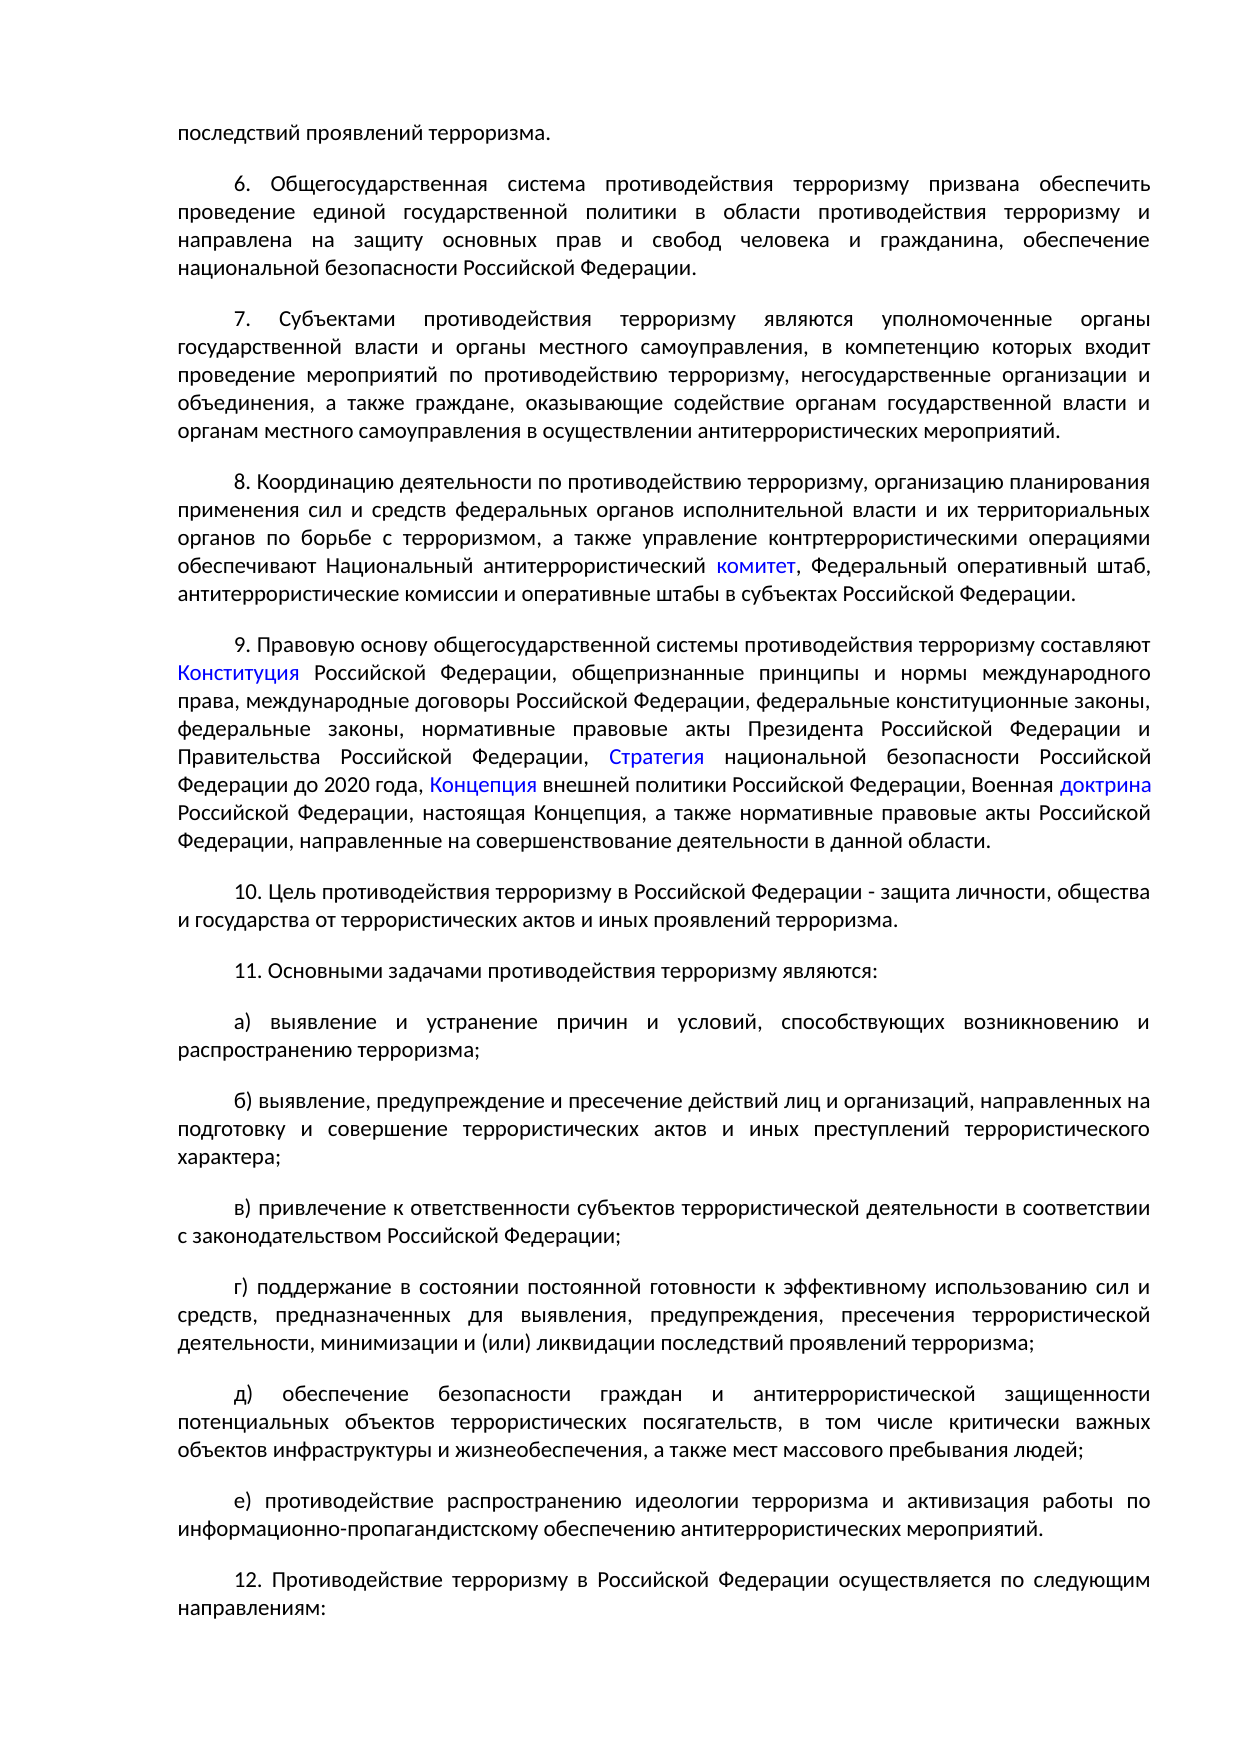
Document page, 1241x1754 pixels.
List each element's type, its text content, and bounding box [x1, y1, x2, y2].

text 11. Основными задачами противодействия терроризму являются: [177, 956, 1152, 984]
text а) выявление и устранение причин и условий, способствующих возникновению и распространению терроризма; [177, 1007, 1152, 1063]
text 12. Противодействие терроризму в Российской Федерации осуществляется по следующим направлениям: [177, 1565, 1152, 1621]
text 7. Субъектами противодействия терроризму являются уполномоченные органы государственной власти и органы местного самоуправления, в компетенцию которых входит проведение мероприятий по противодействию терроризму, негосударственные организации и объединения, а также граждане, оказывающие содействие органам государственной власти и органам местного самоуправления в осуществлении антитеррористических мероприятий. [177, 304, 1152, 444]
text в) привлечение к ответственности субъектов террористической деятельности в соответствии с законодательством Российской Федерации; [177, 1193, 1152, 1249]
text 8. Координацию деятельности по противодействию терроризму, организацию планирования применения сил и средств федеральных органов исполнительной власти и их территориальных органов по борьбе с терроризмом, а также управление контртеррористическими операциями обеспечивают Национальный антитеррористический комитет, Федеральный оперативный штаб, антитеррористические комиссии и оперативные штабы в субъектах Российской Федерации. [177, 467, 1152, 607]
text 10. Цель противодействия терроризму в Российской Федерации - защита личности, общества и государства от террористических актов и иных проявлений терроризма. [177, 877, 1152, 933]
text 9. Правовую основу общегосударственной системы противодействия терроризму составляют Конституция Российской Федерации, общепризнанные принципы и нормы международного права, международные договоры Российской Федерации, федеральные конституционные законы, федеральные законы, нормативные правовые акты Президента Российской Федерации и Правительства Российской Федерации, Стратегия национальной безопасности Российской Федерации до 2020 года, Концепция внешней политики Российской Федерации, Военная доктрина Российской Федерации, настоящая Концепция, а также нормативные правовые акты Российской Федерации, направленные на совершенствование деятельности в данной области. [177, 630, 1152, 854]
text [177, 118, 1152, 146]
text 6. Общегосударственная система противодействия терроризму призвана обеспечить проведение единой государственной политики в области противодействия терроризму и направлена на защиту основных прав и свобод человека и гражданина, обеспечение национальной безопасности Российской Федерации. [177, 169, 1152, 281]
text б) выявление, предупреждение и пресечение действий лиц и организаций, направленных на подготовку и совершение террористических актов и иных преступлений террористического характера; [177, 1086, 1152, 1170]
text е) противодействие распространению идеологии терроризма и активизация работы по информационно-пропагандистскому обеспечению антитеррористических мероприятий. [177, 1486, 1152, 1542]
text д) обеспечение безопасности граждан и антитеррористической защищенности потенциальных объектов террористических посягательств, в том числе критически важных объектов инфраструктуры и жизнеобеспечения, а также мест массового пребывания людей; [177, 1379, 1152, 1463]
text г) поддержание в состоянии постоянной готовности к эффективному использованию сил и средств, предназначенных для выявления, предупреждения, пресечения террористической деятельности, минимизации и (или) ликвидации последствий проявлений терроризма; [177, 1272, 1152, 1356]
